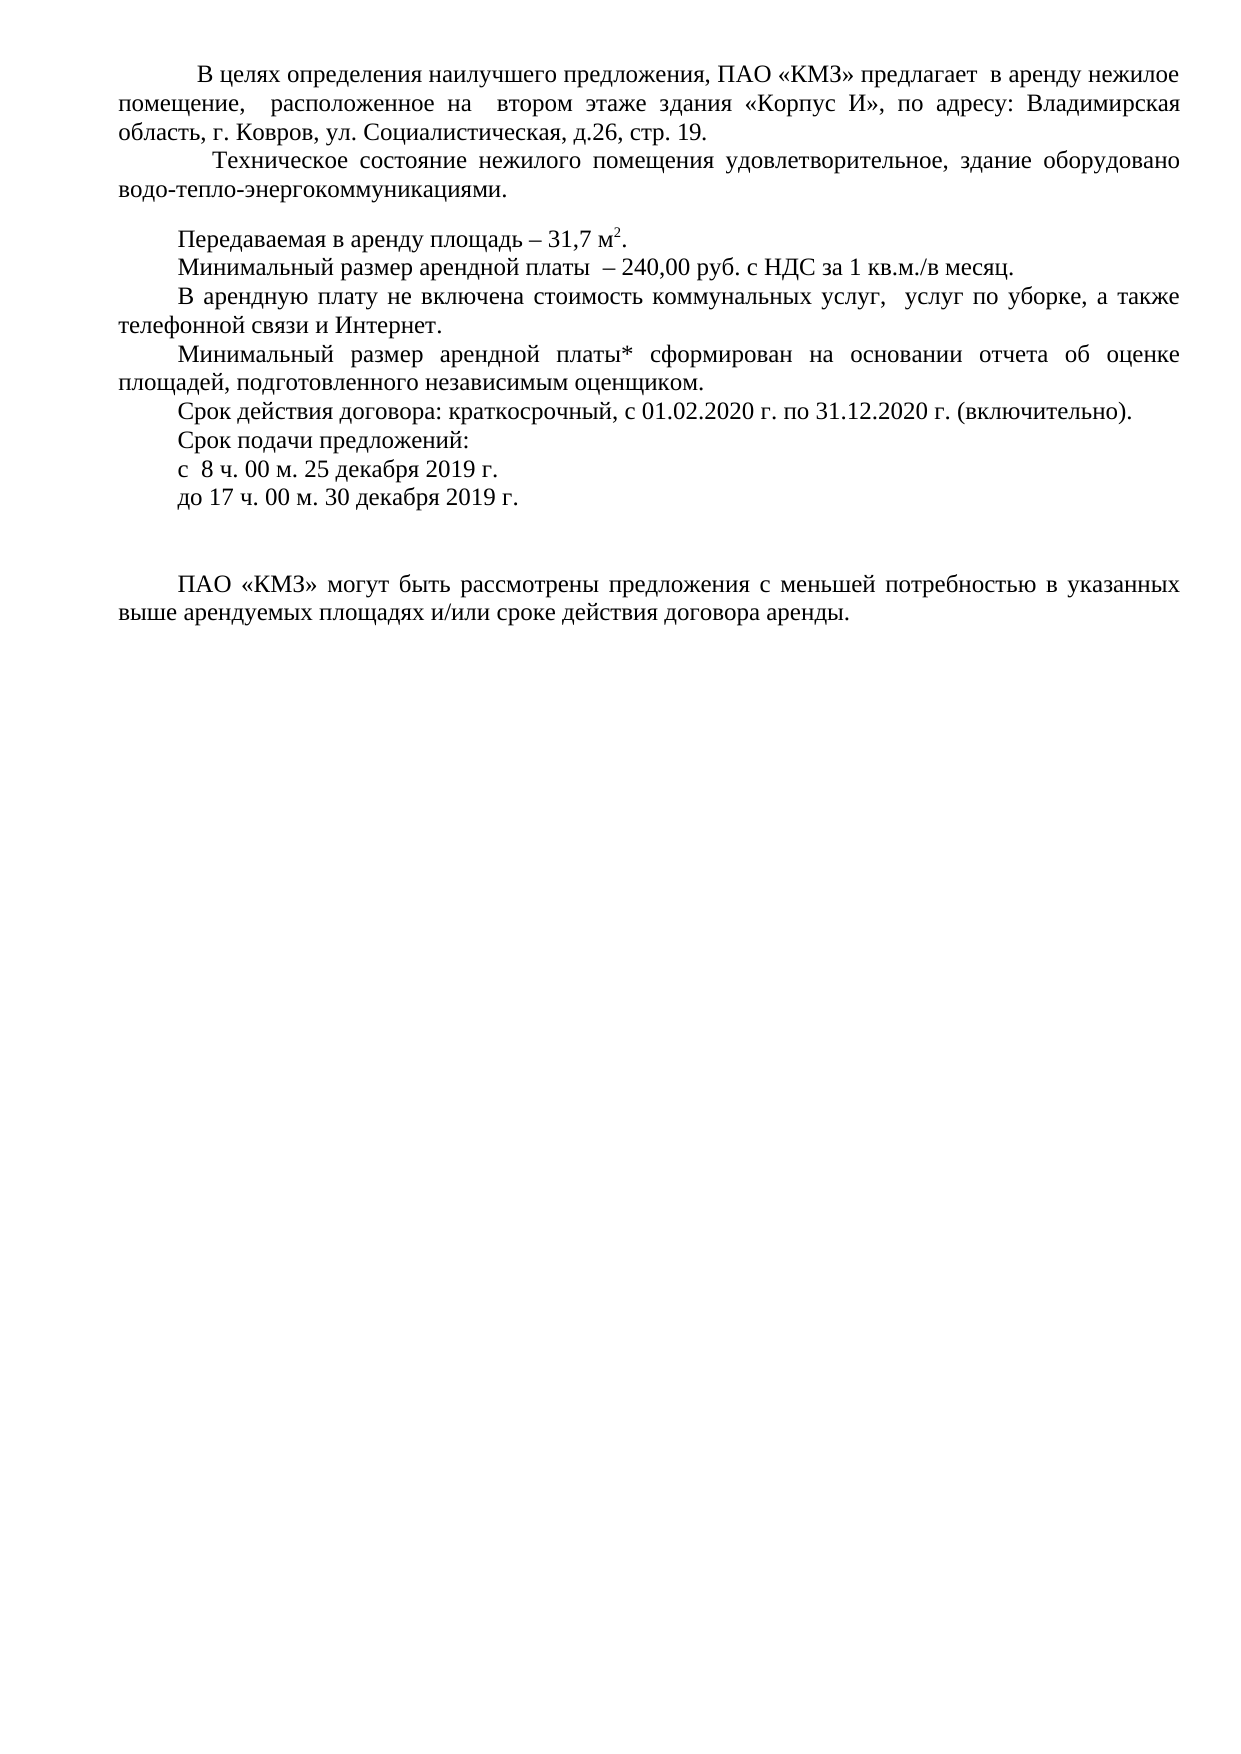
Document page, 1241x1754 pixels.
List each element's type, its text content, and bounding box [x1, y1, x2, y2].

text ПАО «КМЗ» могут быть рассмотрены предложения с меньшей потребностью в указанных выше арендуемых площадях и/или сроке действия договора аренды. [118, 569, 1181, 626]
text Техническое состояние нежилого помещения удовлетворительное, здание оборудовано водо-тепло-энергокоммуникациями. [118, 145, 1181, 203]
text Минимальный размер арендной платы – 240,00 руб. с НДС за 1 кв.м./в месяц. [118, 252, 1181, 281]
text Срок действия договора: краткосрочный, с 01.02.2020 г. по 31.12.2020 г. (включительно). [118, 396, 1181, 425]
text с 8 ч. . 25 декабря . [118, 454, 1181, 482]
text Минимальный размер арендной платы* сформирован на основании отчета об оценке площадей, подготовленного независимым оценщиком. [118, 339, 1181, 396]
text Передаваемая в аренду площадь – . [118, 224, 1181, 252]
text Срок подачи предложений: [118, 425, 1181, 454]
text до 17 ч. . 30 декабря . [118, 482, 1181, 511]
text В арендную плату не включена стоимость коммунальных услуг, услуг по уборке, а также телефонной связи и Интернет. [118, 281, 1181, 339]
text В целях определения наилучшего предложения, ПАО «КМЗ» предлагает в аренду нежилое помещение, расположенное на втором этаже здания «Корпус И», по адресу: Владимирская область, г. Ковров, ул. Социалистическая, д.26, стр. 19. [118, 59, 1181, 145]
